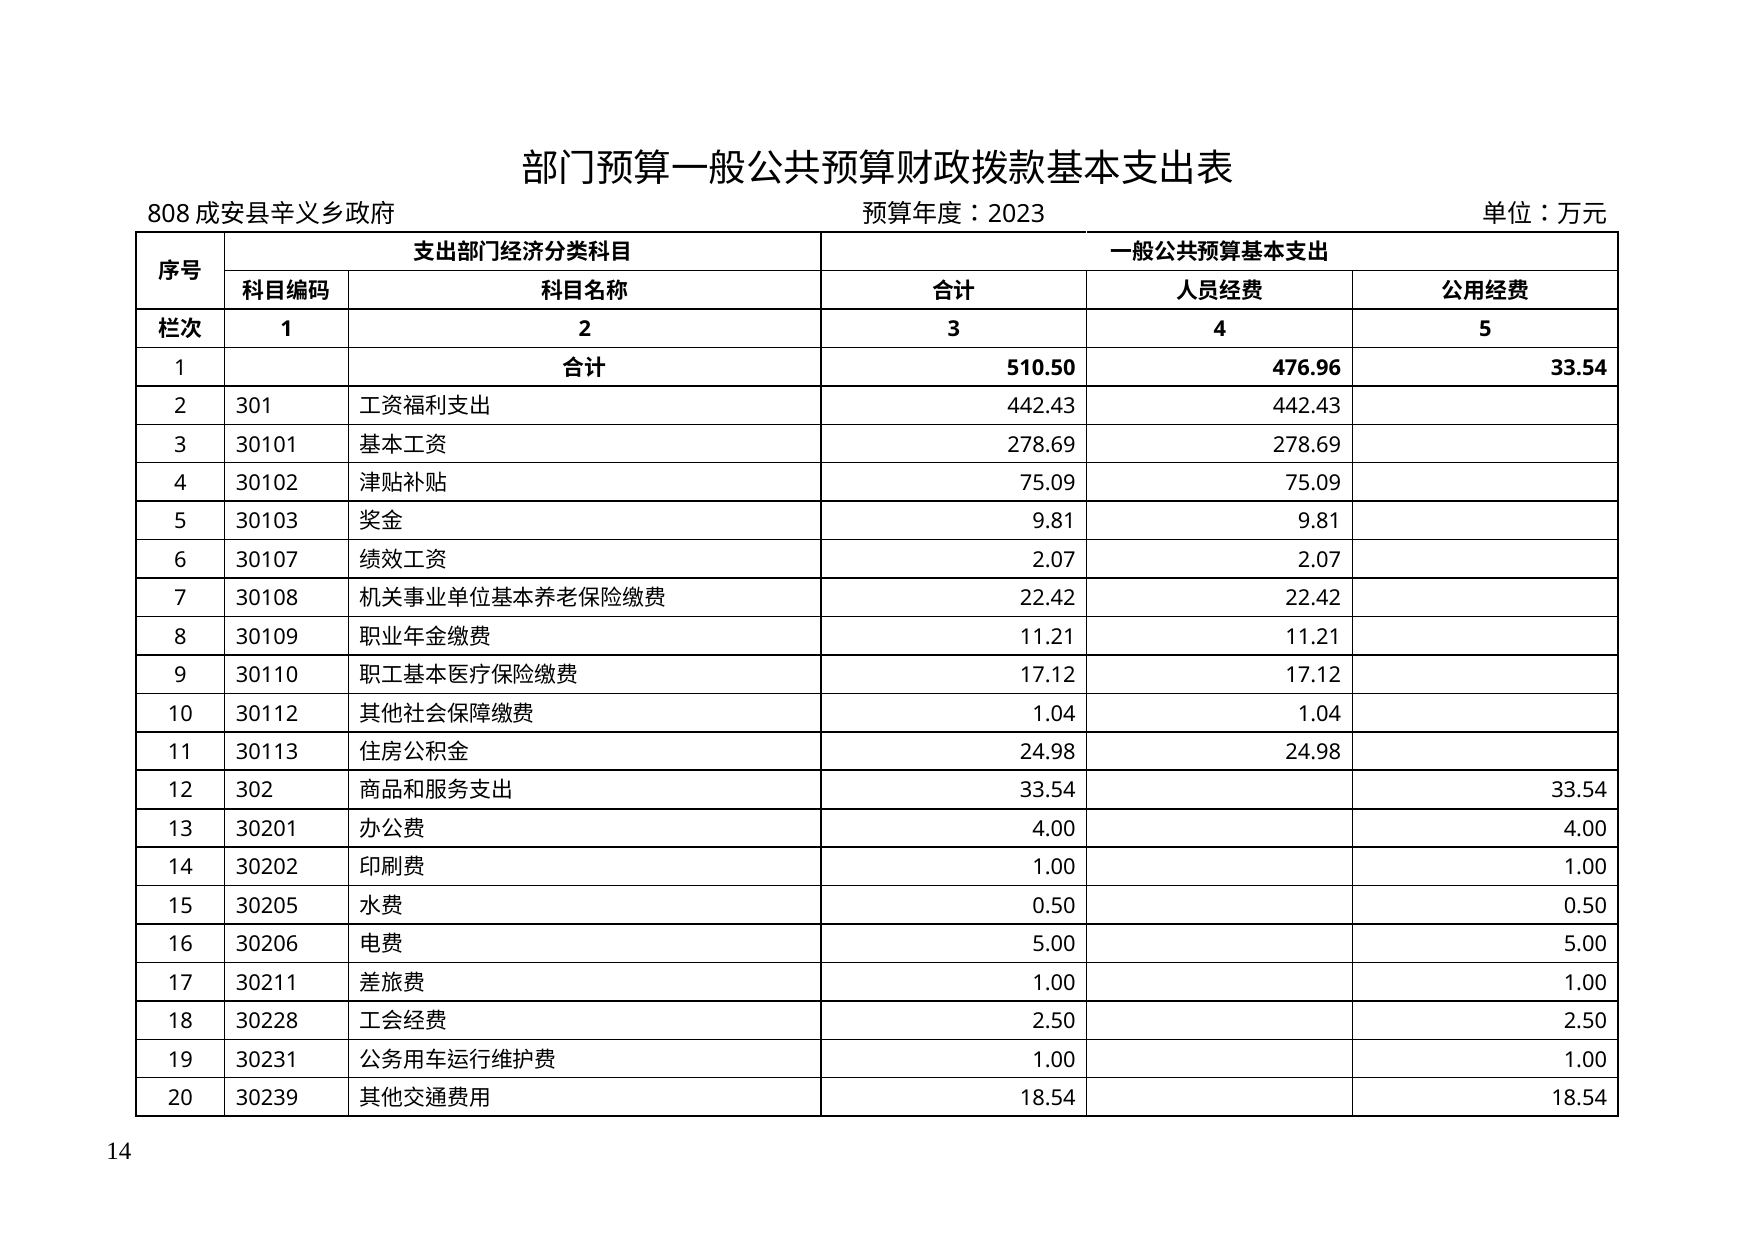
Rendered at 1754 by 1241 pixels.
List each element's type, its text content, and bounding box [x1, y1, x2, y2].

table_cell 17 [137, 963, 224, 1000]
table_cell 合计 [822, 271, 1086, 308]
table_cell 1 [225, 310, 348, 347]
table_cell 水费 [349, 886, 820, 923]
table_cell [1353, 656, 1617, 692]
table_cell [225, 348, 348, 385]
table_cell [1087, 1002, 1352, 1038]
table_cell 科目编码 [225, 271, 348, 308]
table_cell 22.42 [822, 579, 1086, 616]
table_cell 职工基本医疗保险缴费 [349, 656, 820, 692]
table_cell 人员经费 [1087, 271, 1352, 308]
table_cell 10 [137, 694, 224, 731]
table_cell 17.12 [822, 656, 1086, 692]
table_cell 差旅费 [349, 963, 820, 1000]
table_header 808成安县辛义乡政府 [137, 195, 820, 231]
table_cell 75.09 [822, 463, 1086, 500]
table_cell 3 [137, 425, 224, 462]
table_cell 20 [137, 1078, 224, 1115]
table_cell 2 [137, 387, 224, 423]
table_cell 其他交通费用 [349, 1078, 820, 1115]
table_cell 30228 [225, 1002, 348, 1038]
table_cell 30101 [225, 425, 348, 462]
table_cell 1.00 [1353, 963, 1617, 1000]
table_cell 442.43 [1087, 387, 1352, 423]
table_cell 基本工资 [349, 425, 820, 462]
table_cell [1353, 733, 1617, 769]
table_cell 商品和服务支出 [349, 771, 820, 808]
table_cell 栏次 [137, 310, 224, 347]
table_cell 3 [822, 310, 1086, 347]
table_cell 33.54 [822, 771, 1086, 808]
table_cell 7 [137, 579, 224, 616]
table_cell 30109 [225, 617, 348, 654]
table_cell 2.50 [1353, 1002, 1617, 1038]
table_cell 442.43 [822, 387, 1086, 423]
table_cell 301 [225, 387, 348, 423]
table_cell 19 [137, 1040, 224, 1077]
table_cell 33.54 [1353, 771, 1617, 808]
table_cell 30206 [225, 925, 348, 962]
table_cell 奖金 [349, 502, 820, 539]
table_cell 17.12 [1087, 656, 1352, 692]
table_cell 支出部门经济分类科目 [225, 233, 820, 270]
table_cell 5.00 [822, 925, 1086, 962]
table_cell [1353, 579, 1617, 616]
table_cell 9.81 [822, 502, 1086, 539]
table_cell 2 [349, 310, 820, 347]
table_cell 合计 [349, 348, 820, 385]
table_cell [1353, 463, 1617, 500]
table_cell 11 [137, 733, 224, 769]
table_cell 11.21 [1087, 617, 1352, 654]
table_cell 24.98 [1087, 733, 1352, 769]
table_cell [1353, 694, 1617, 731]
table_cell [1353, 502, 1617, 539]
table_cell 绩效工资 [349, 540, 820, 577]
table_cell [1087, 848, 1352, 885]
table_cell 14 [137, 848, 224, 885]
table_cell 津贴补贴 [349, 463, 820, 500]
table_cell 1.00 [822, 1040, 1086, 1077]
table_cell 4.00 [1353, 810, 1617, 846]
table_cell [1353, 540, 1617, 577]
table_cell 4 [137, 463, 224, 500]
table_cell 1.00 [822, 963, 1086, 1000]
table_cell 公务用车运行维护费 [349, 1040, 820, 1077]
table_cell 30231 [225, 1040, 348, 1077]
table_cell 13 [137, 810, 224, 846]
table_cell 30110 [225, 656, 348, 692]
table_cell 30107 [225, 540, 348, 577]
table_cell 5.00 [1353, 925, 1617, 962]
table_cell [1087, 810, 1352, 846]
table_cell 33.54 [1353, 348, 1617, 385]
table_cell 4 [1087, 310, 1352, 347]
table_cell 1.00 [1353, 1040, 1617, 1077]
table_cell 30201 [225, 810, 348, 846]
table_cell 30211 [225, 963, 348, 1000]
table_cell 302 [225, 771, 348, 808]
table_cell 办公费 [349, 810, 820, 846]
table_cell [1353, 425, 1617, 462]
table_cell 5 [137, 502, 224, 539]
table_cell 住房公积金 [349, 733, 820, 769]
table_cell [1353, 387, 1617, 423]
table_cell 30205 [225, 886, 348, 923]
table_header 预算年度：2023 [822, 195, 1086, 231]
table_cell 1.04 [1087, 694, 1352, 731]
table_cell 0.50 [1353, 886, 1617, 923]
table_cell 30113 [225, 733, 348, 769]
table_cell 18.54 [1353, 1078, 1617, 1115]
table_cell 510.50 [822, 348, 1086, 385]
table_cell 18.54 [822, 1078, 1086, 1115]
table_cell 1 [137, 348, 224, 385]
table_cell [1087, 925, 1352, 962]
text 部门预算一般公共预算财政拨款基本支出表 [106, 142, 1648, 193]
table_cell 1.00 [1353, 848, 1617, 885]
table_cell 1.00 [822, 848, 1086, 885]
table_cell 30202 [225, 848, 348, 885]
table_cell [1087, 1040, 1352, 1077]
table_cell 2.50 [822, 1002, 1086, 1038]
table_cell 16 [137, 925, 224, 962]
table_cell 30102 [225, 463, 348, 500]
table_cell [1087, 771, 1352, 808]
table_cell 其他社会保障缴费 [349, 694, 820, 731]
table_cell 30239 [225, 1078, 348, 1115]
table_cell 工资福利支出 [349, 387, 820, 423]
table_cell 电费 [349, 925, 820, 962]
table_cell 9.81 [1087, 502, 1352, 539]
table_header 单位：万元 [1087, 195, 1617, 231]
table_cell 4.00 [822, 810, 1086, 846]
table_cell 15 [137, 886, 224, 923]
table_cell 2.07 [1087, 540, 1352, 577]
table_cell 0.50 [822, 886, 1086, 923]
table_cell 12 [137, 771, 224, 808]
table_cell 30108 [225, 579, 348, 616]
table_cell 18 [137, 1002, 224, 1038]
table_cell 24.98 [822, 733, 1086, 769]
table_cell 11.21 [822, 617, 1086, 654]
table_cell 机关事业单位基本养老保险缴费 [349, 579, 820, 616]
table_cell 476.96 [1087, 348, 1352, 385]
table_cell 75.09 [1087, 463, 1352, 500]
table_cell 30112 [225, 694, 348, 731]
table_cell 278.69 [822, 425, 1086, 462]
table_cell 5 [1353, 310, 1617, 347]
table_cell 一般公共预算基本支出 [822, 233, 1617, 270]
table_cell [1353, 617, 1617, 654]
table_cell 工会经费 [349, 1002, 820, 1038]
table_cell 职业年金缴费 [349, 617, 820, 654]
table_cell 22.42 [1087, 579, 1352, 616]
table_cell [1087, 886, 1352, 923]
table_cell 1.04 [822, 694, 1086, 731]
table_cell 278.69 [1087, 425, 1352, 462]
table_cell 2.07 [822, 540, 1086, 577]
table_cell [1087, 1078, 1352, 1115]
table_cell 序号 [137, 233, 224, 308]
table_cell 6 [137, 540, 224, 577]
table_cell 印刷费 [349, 848, 820, 885]
table_cell 公用经费 [1353, 271, 1617, 308]
table_cell 科目名称 [349, 271, 820, 308]
table_cell 30103 [225, 502, 348, 539]
table_cell 8 [137, 617, 224, 654]
table_cell [1087, 963, 1352, 1000]
table_cell 9 [137, 656, 224, 692]
